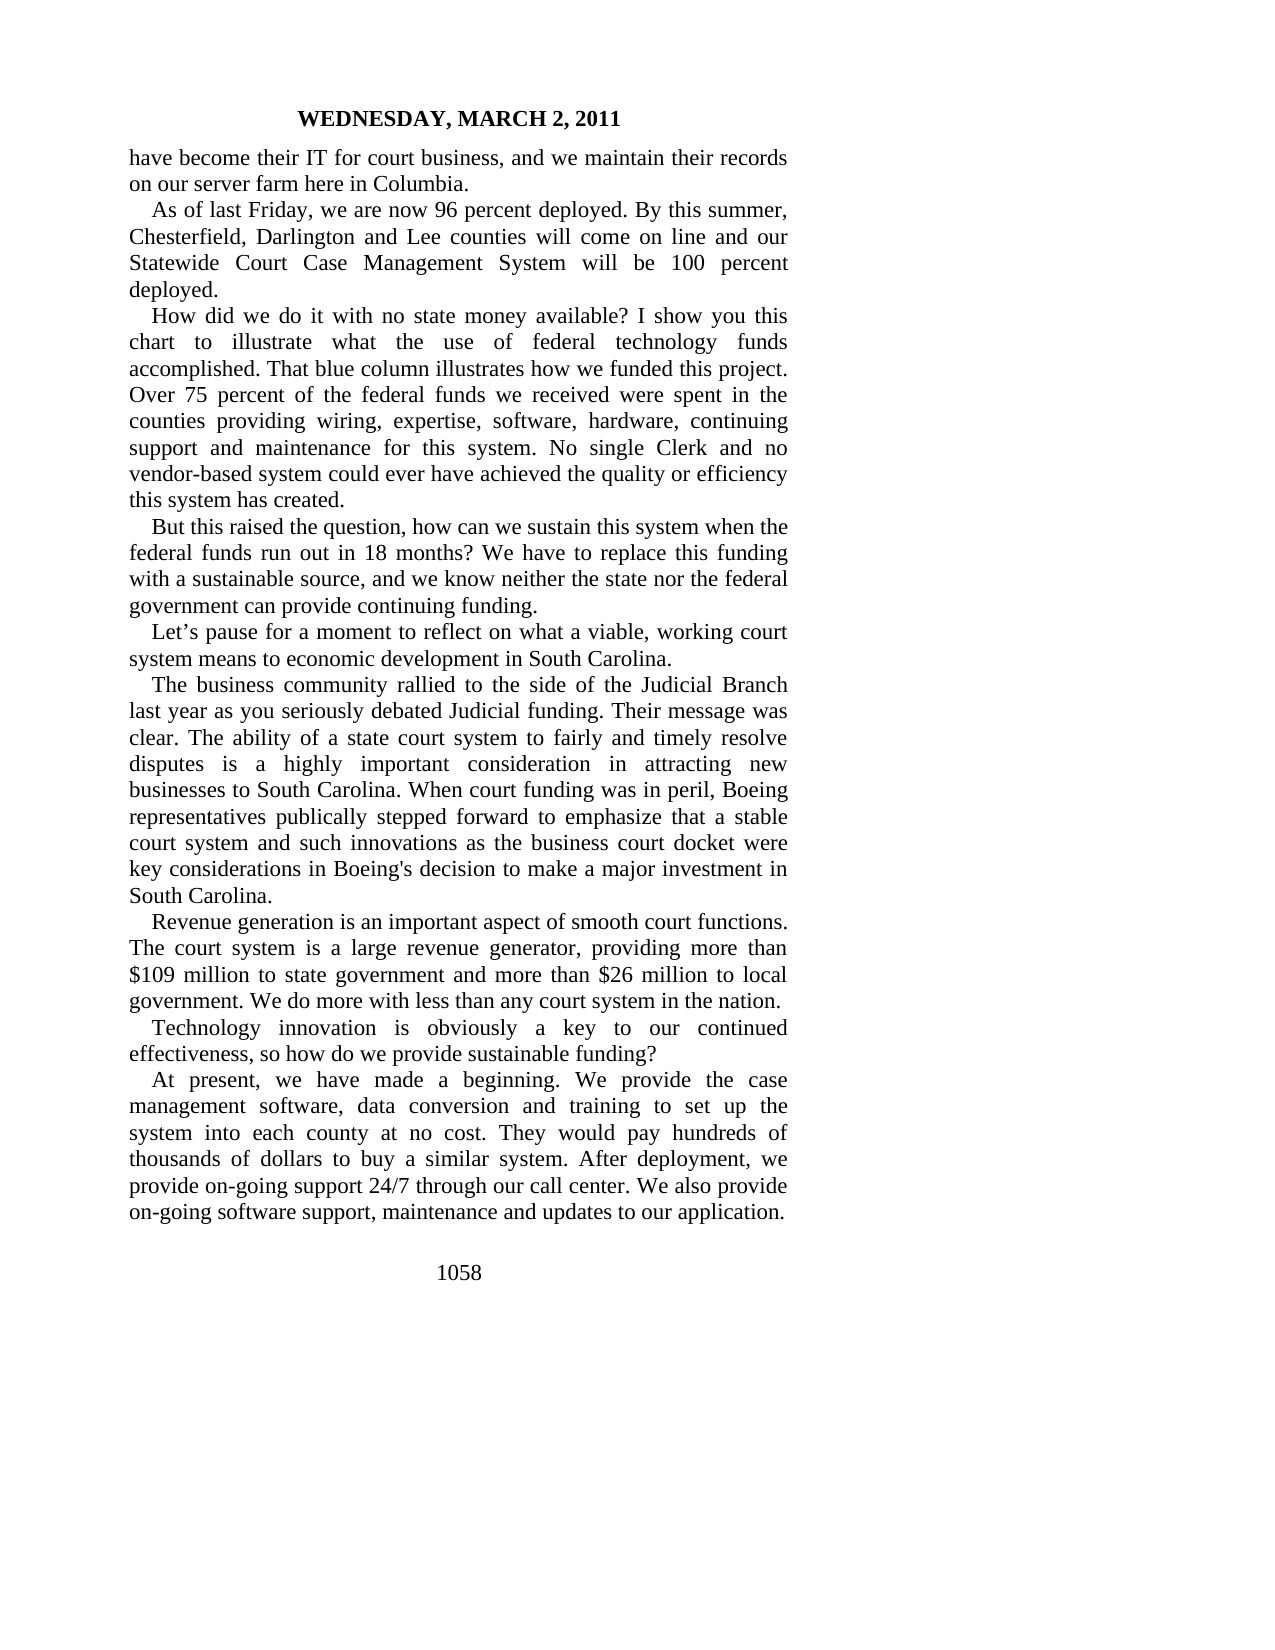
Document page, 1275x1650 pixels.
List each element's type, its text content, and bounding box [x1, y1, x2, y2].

text Revenue generation is an important aspect of smooth court functions. The court system is a large revenue generator, providing more than $109 million to state government and more than $26 million to local government. We do more with less than any court system in the nation. [129, 908, 789, 1013]
text As of last Friday, we are now 96 percent deployed. By this summer, Chesterfield, Darlington and Lee counties will come on line and our Statewide Court Case Management System will be 100 percent deployed. [129, 197, 789, 302]
text But this raised the question, how can we sustain this system when the federal funds run out in 18 months? We have to replace this funding with a sustainable source, and we know neither the state nor the federal government can provide continuing funding. [129, 513, 789, 618]
text At present, we have made a beginning. We provide the case management software, data conversion and training to set up the system into each county at no cost. They would pay hundreds of thousands of dollars to buy a similar system. After deployment, we provide on-going support 24/7 through our call center. We also provide on-going software support, maintenance and updates to our application. [129, 1066, 789, 1224]
text The business community rallied to the side of the Judicial Branch last year as you seriously debated Judicial funding. Their message was clear. The ability of a state court system to fairly and timely resolve disputes is a highly important consideration in attracting new businesses to South Carolina. When court funding was in peril, Boeing representatives publically stepped forward to emphasize that a stable court system and such innovations as the business court docket were key considerations in Boeing's decision to make a major investment in South Carolina. [129, 671, 789, 908]
text Let’s pause for a moment to reflect on what a viable, working court system means to economic development in South Carolina. [129, 618, 789, 671]
text How did we do it with no state money available? I show you this chart to illustrate what the use of federal technology funds accomplished. That blue column illustrates how we funded this project. Over 75 percent of the federal funds we received were spent in the counties providing wiring, expertise, software, hardware, continuing support and maintenance for this system. No single Clerk and no vendor-based system could ever have achieved the quality or efficiency this system has created. [129, 302, 789, 513]
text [129, 144, 789, 197]
text Technology innovation is obviously a key to our continued effectiveness, so how do we provide sustainable funding? [129, 1013, 789, 1066]
